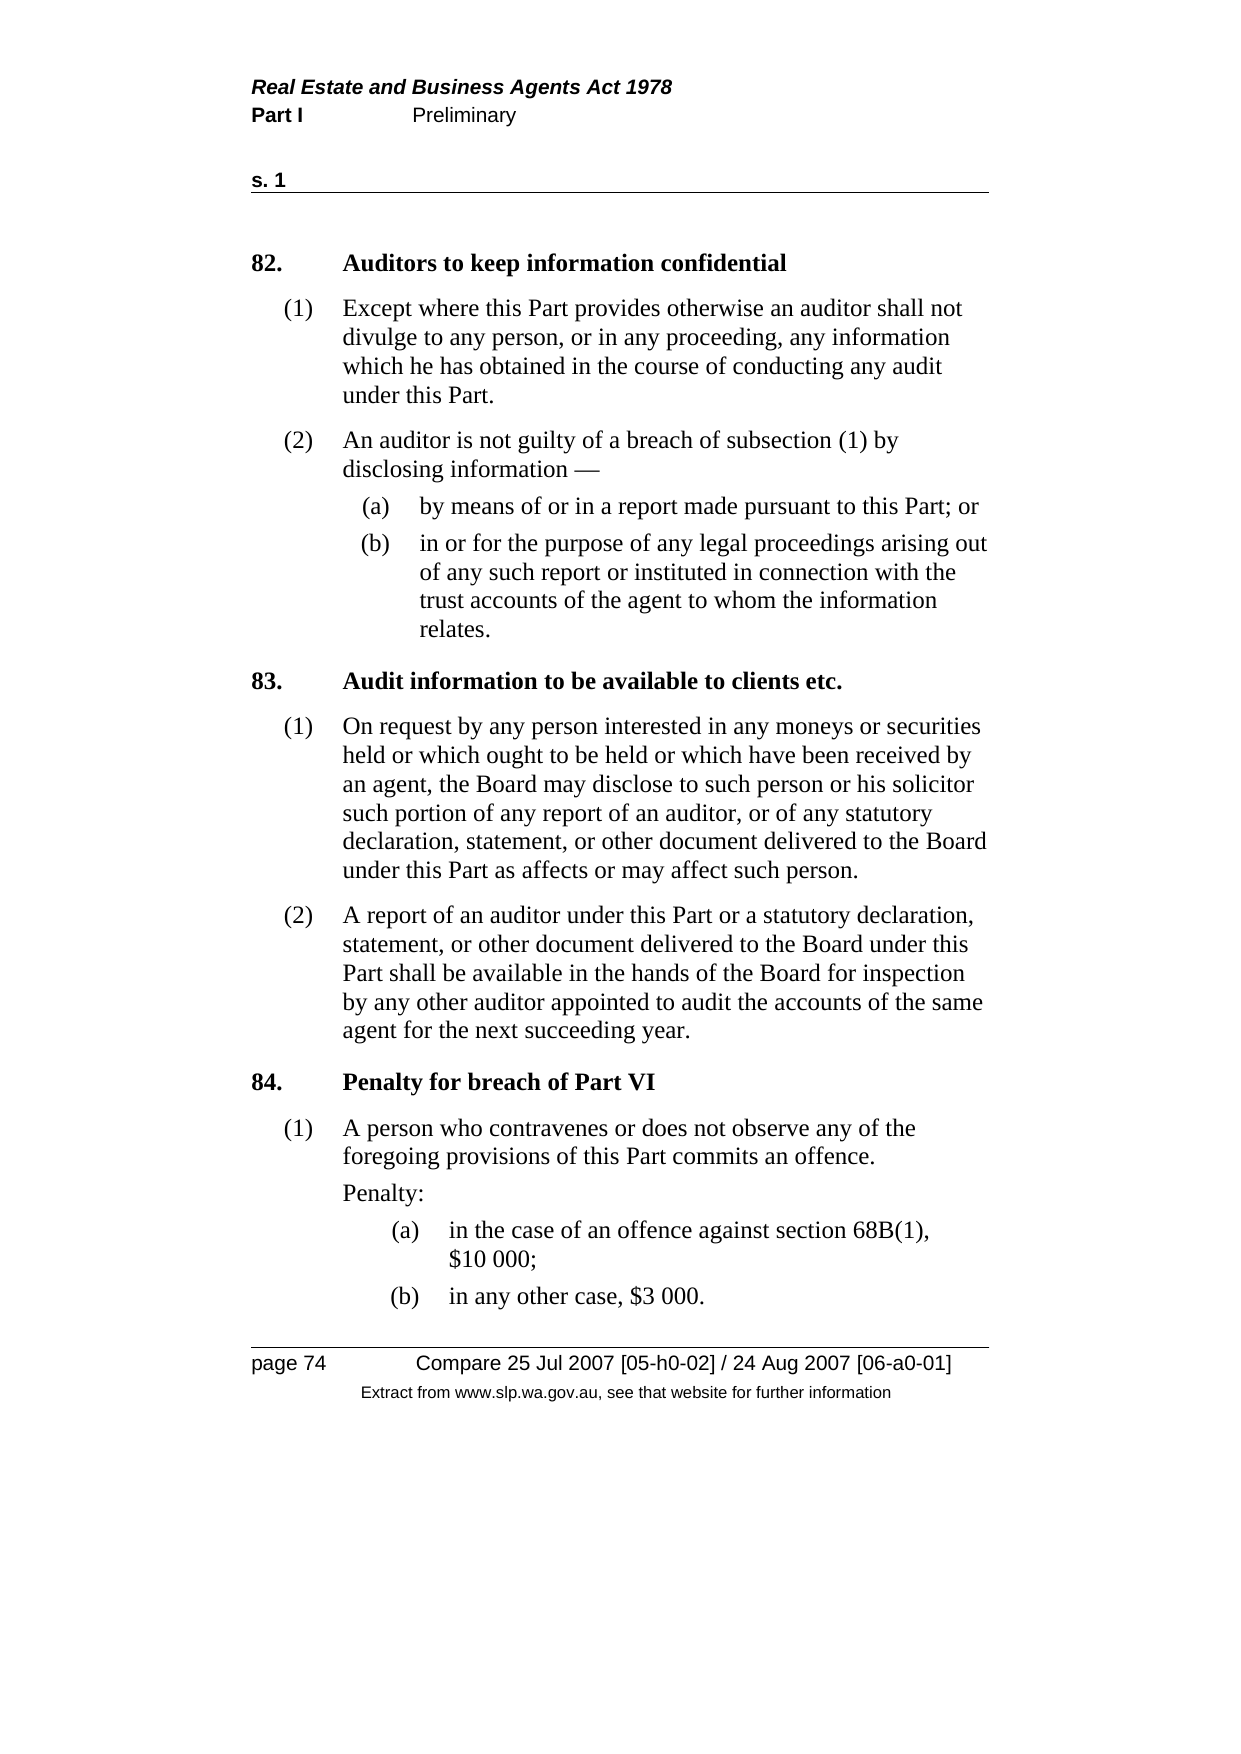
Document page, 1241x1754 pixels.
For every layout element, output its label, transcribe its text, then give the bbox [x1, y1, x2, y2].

text (1) A person who contravenes or does not observe any of the foregoing provisions of this Part commits an offence. [251, 1113, 989, 1170]
text (b) in any other case, $3 000. [251, 1281, 989, 1310]
text (1) Except where this Part provides otherwise an auditor shall not divulge to any person, or in any proceeding, any information which he has obtained in the course of conducting any audit under this Part. [251, 293, 989, 408]
text (a) by means of or in a report made pursuant to this Part; or [251, 491, 989, 520]
text (1) On request by any person interested in any moneys or securities held or which ought to be held or which have been received by an agent, the Board may disclose to such person or his solicitor such portion of any report of an auditor, or of any statutory declaration, statement, or other document delivered to the Board under this Part as affects or may affect such person. [251, 711, 989, 884]
subtitle 84. Penalty for breach of Part VI [251, 1067, 989, 1096]
text Penalty: [251, 1178, 989, 1207]
subtitle 83. Audit information to be available to clients etc. [251, 666, 989, 695]
subtitle 82. Auditors to keep information confidential [251, 248, 989, 277]
text (b) in or for the purpose of any legal proceedings arising out of any such report or instituted in connection with the trust accounts of the agent to whom the information relates. [251, 528, 989, 643]
text (a) in the case of an offence against section 68B(1), $10 000; [251, 1216, 989, 1273]
text (2) A report of an auditor under this Part or a statutory declaration, statement, or other document delivered to the Board under this Part shall be available in the hands of the Board for inspection by any other auditor appointed to audit the accounts of the same agent for the next succeeding year. [251, 901, 989, 1044]
text (2) An auditor is not guilty of a breach of subsection (1) by disclosing information — [251, 425, 989, 483]
